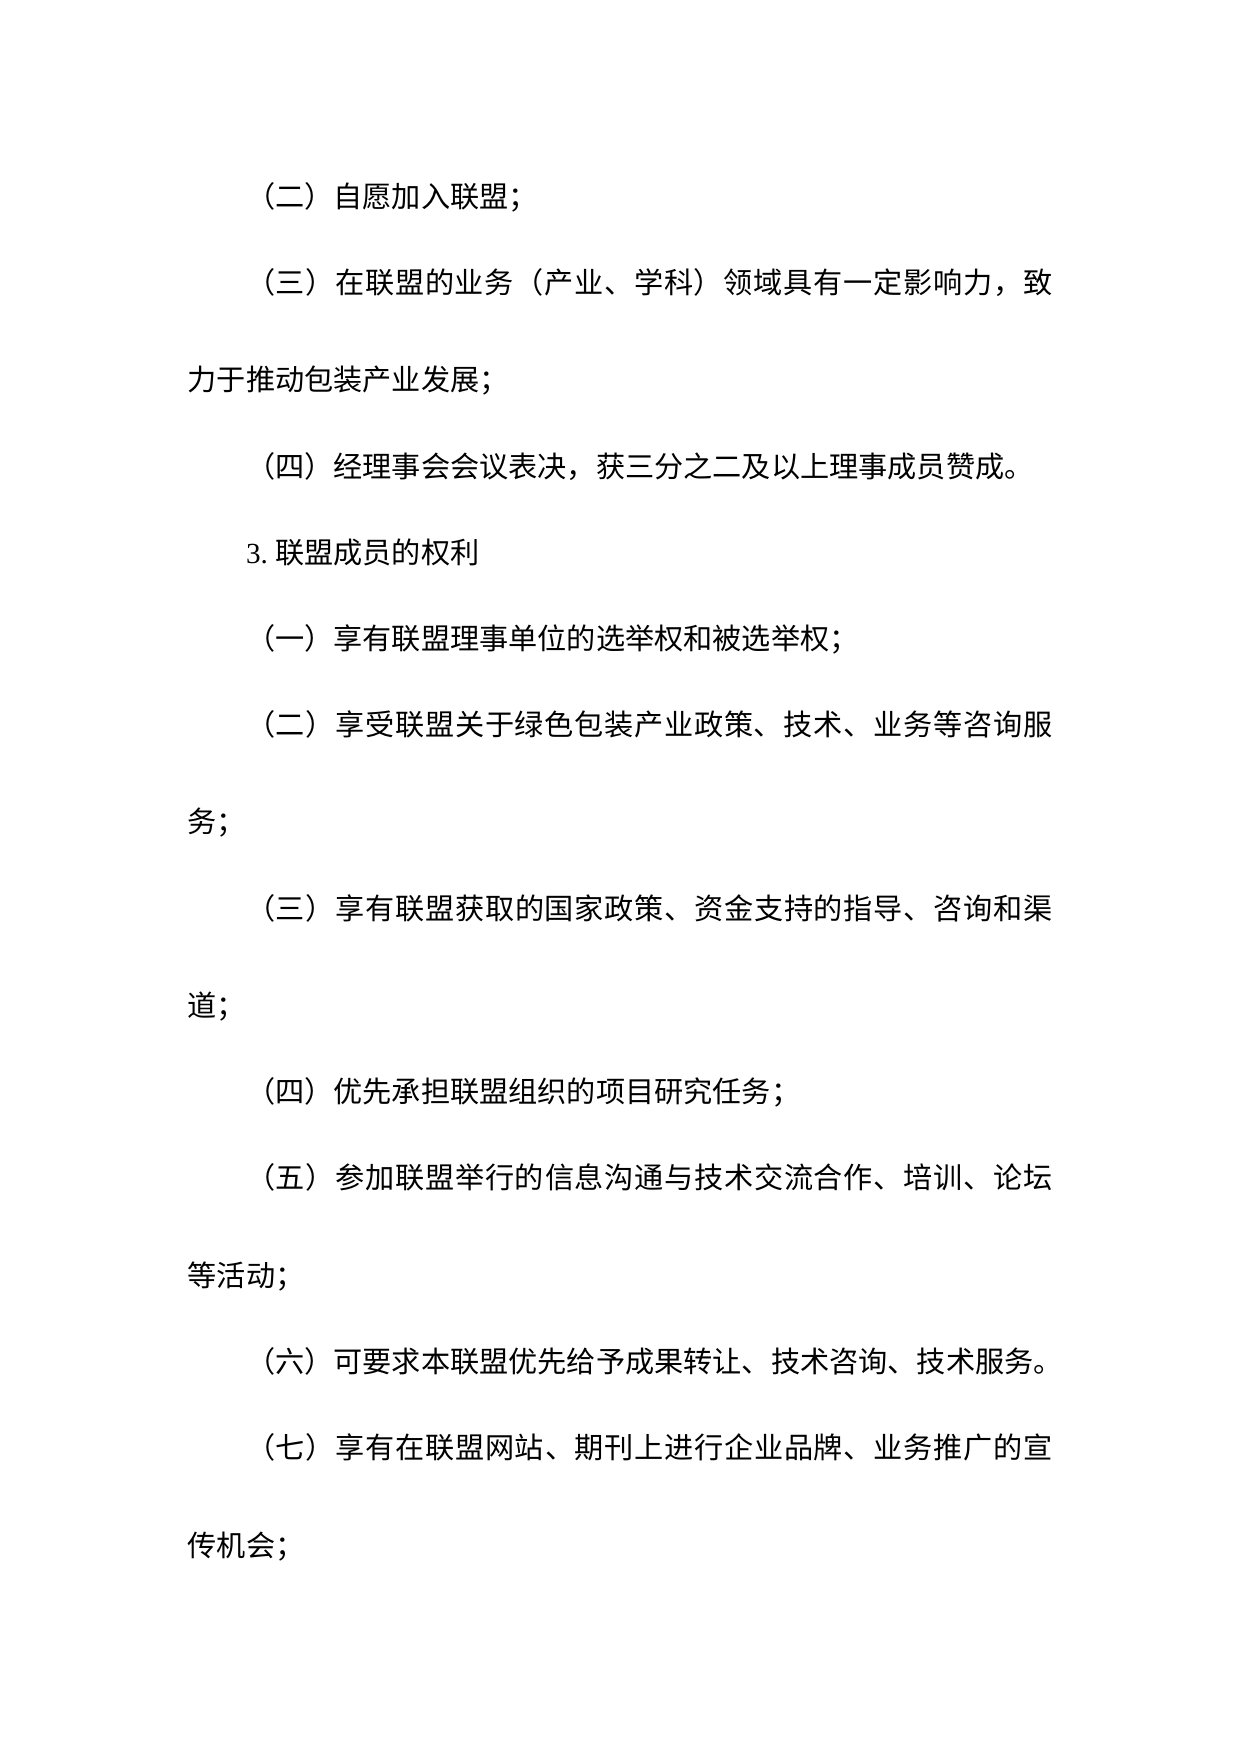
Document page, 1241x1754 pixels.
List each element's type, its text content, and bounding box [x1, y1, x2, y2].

text （三）在联盟的业务（产业、学科）领域具有一定影响力，致力于推动包装产业发展； [187, 248, 1053, 411]
text （三）享有联盟获取的国家政策、资金支持的指导、咨询和渠道； [187, 874, 1053, 1036]
text （四）优先承担联盟组织的项目研究任务； [187, 1057, 1053, 1122]
text （四）经理事会会议表决，获三分之二及以上理事成员赞成。 [187, 432, 1053, 497]
text （五）参加联盟举行的信息沟通与技术交流合作、培训、论坛等活动； [187, 1144, 1053, 1306]
text 3. 联盟成员的权利 [187, 518, 1053, 583]
text （一）享有联盟理事单位的选举权和被选举权； [187, 604, 1053, 669]
text （六）可要求本联盟优先给予成果转让、技术咨询、技术服务。 [187, 1327, 1053, 1392]
text （二）享受联盟关于绿色包装产业政策、技术、业务等咨询服务； [187, 690, 1053, 853]
text （七）享有在联盟网站、期刊上进行企业品牌、业务推广的宣传机会； [187, 1413, 1053, 1576]
text （二）自愿加入联盟； [187, 162, 1053, 227]
